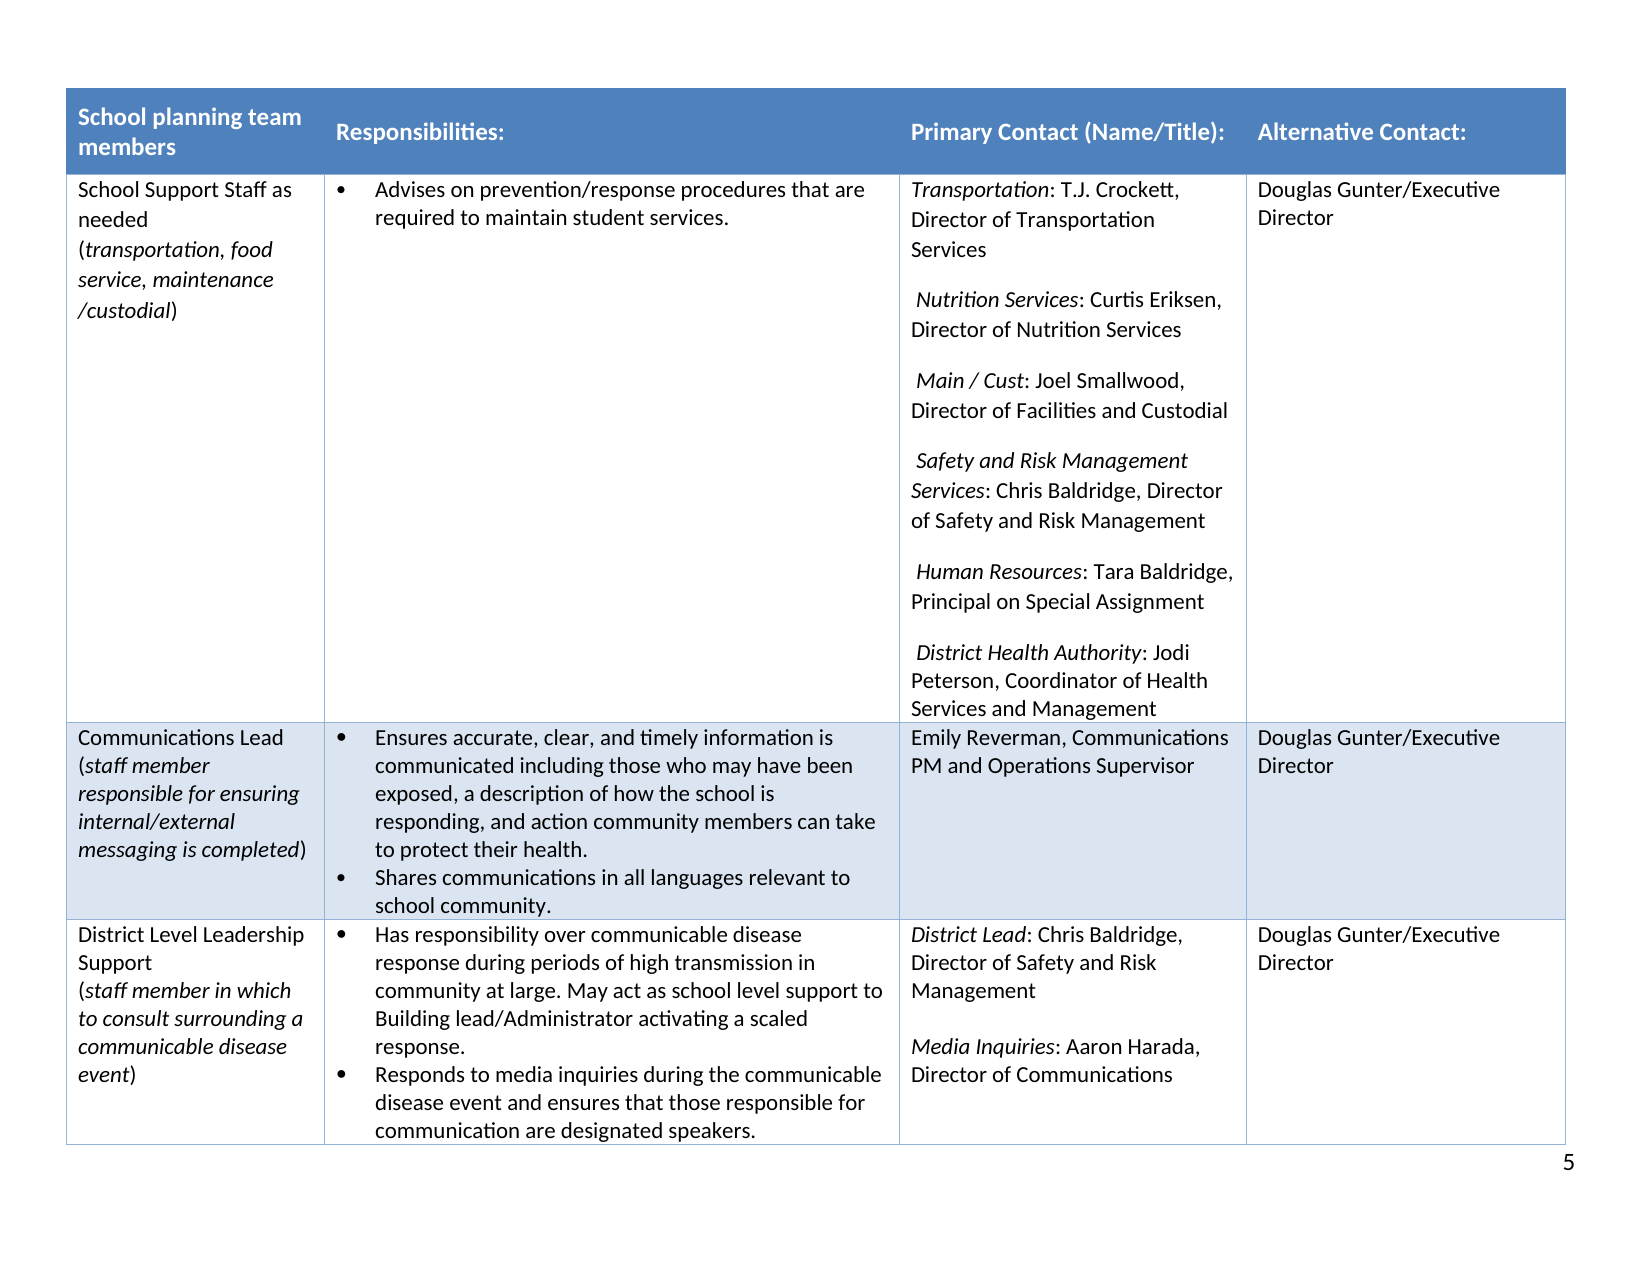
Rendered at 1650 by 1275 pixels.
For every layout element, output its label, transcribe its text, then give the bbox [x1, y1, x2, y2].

table_cell Communications Lead (staff member responsible for ensuring internal/external messaging is completed) [67, 723, 324, 919]
table_cell Has responsibility over communicable disease response during periods of high transmission in community at large. May act as school level support to Building lead/Administrator activating a scaled response. Responds to media inquiries during the communicable disease event and ensures that those responsible for communication are designated speakers. [325, 920, 899, 1144]
table_cell School Support Staff as needed (transportation, food service, maintenance /custodial) [67, 175, 324, 722]
table_header Responsibilities: [325, 89, 899, 174]
table_cell Advises on prevention/response procedures that are required to maintain student services. [325, 175, 899, 722]
table_cell District Lead: Chris Baldridge, Director of Safety and Risk Management Media Inquiries: Aaron Harada, Director of Communications [900, 920, 1246, 1144]
table_cell Transportation: T.J. Crockett, Director of Transportation Services Nutrition Services: Curtis Eriksen, Director of Nutrition Services Main / Cust: Joel Smallwood, Director of Facilities and Custodial Safety and Risk Management Services: Chris Baldridge, Director of Safety and Risk Management Human Resources: Tara Baldridge, Principal on Special Assignment District Health Authority: Jodi Peterson, Coordinator of Health Services and Management [900, 175, 1246, 722]
table_header Primary Contact (Name/Title): [900, 89, 1246, 174]
table_header School planning team members [67, 89, 324, 174]
table_cell Ensures accurate, clear, and timely information is communicated including those who may have been exposed, a description of how the school is responding, and action community members can take to protect their health. Shares communications in all languages relevant to school community. [325, 723, 899, 919]
table_cell District Level Leadership Support (staff member in which to consult surrounding a communicable disease event) [67, 920, 324, 1144]
table_cell Douglas Gunter/Executive Director [1247, 920, 1565, 1144]
table_cell Douglas Gunter/Executive Director [1247, 723, 1565, 919]
table_cell Douglas Gunter/Executive Director [1247, 175, 1565, 722]
table_header Alternative Contact: [1247, 89, 1565, 174]
table_cell Emily Reverman, Communications PM and Operations Supervisor [900, 723, 1246, 919]
